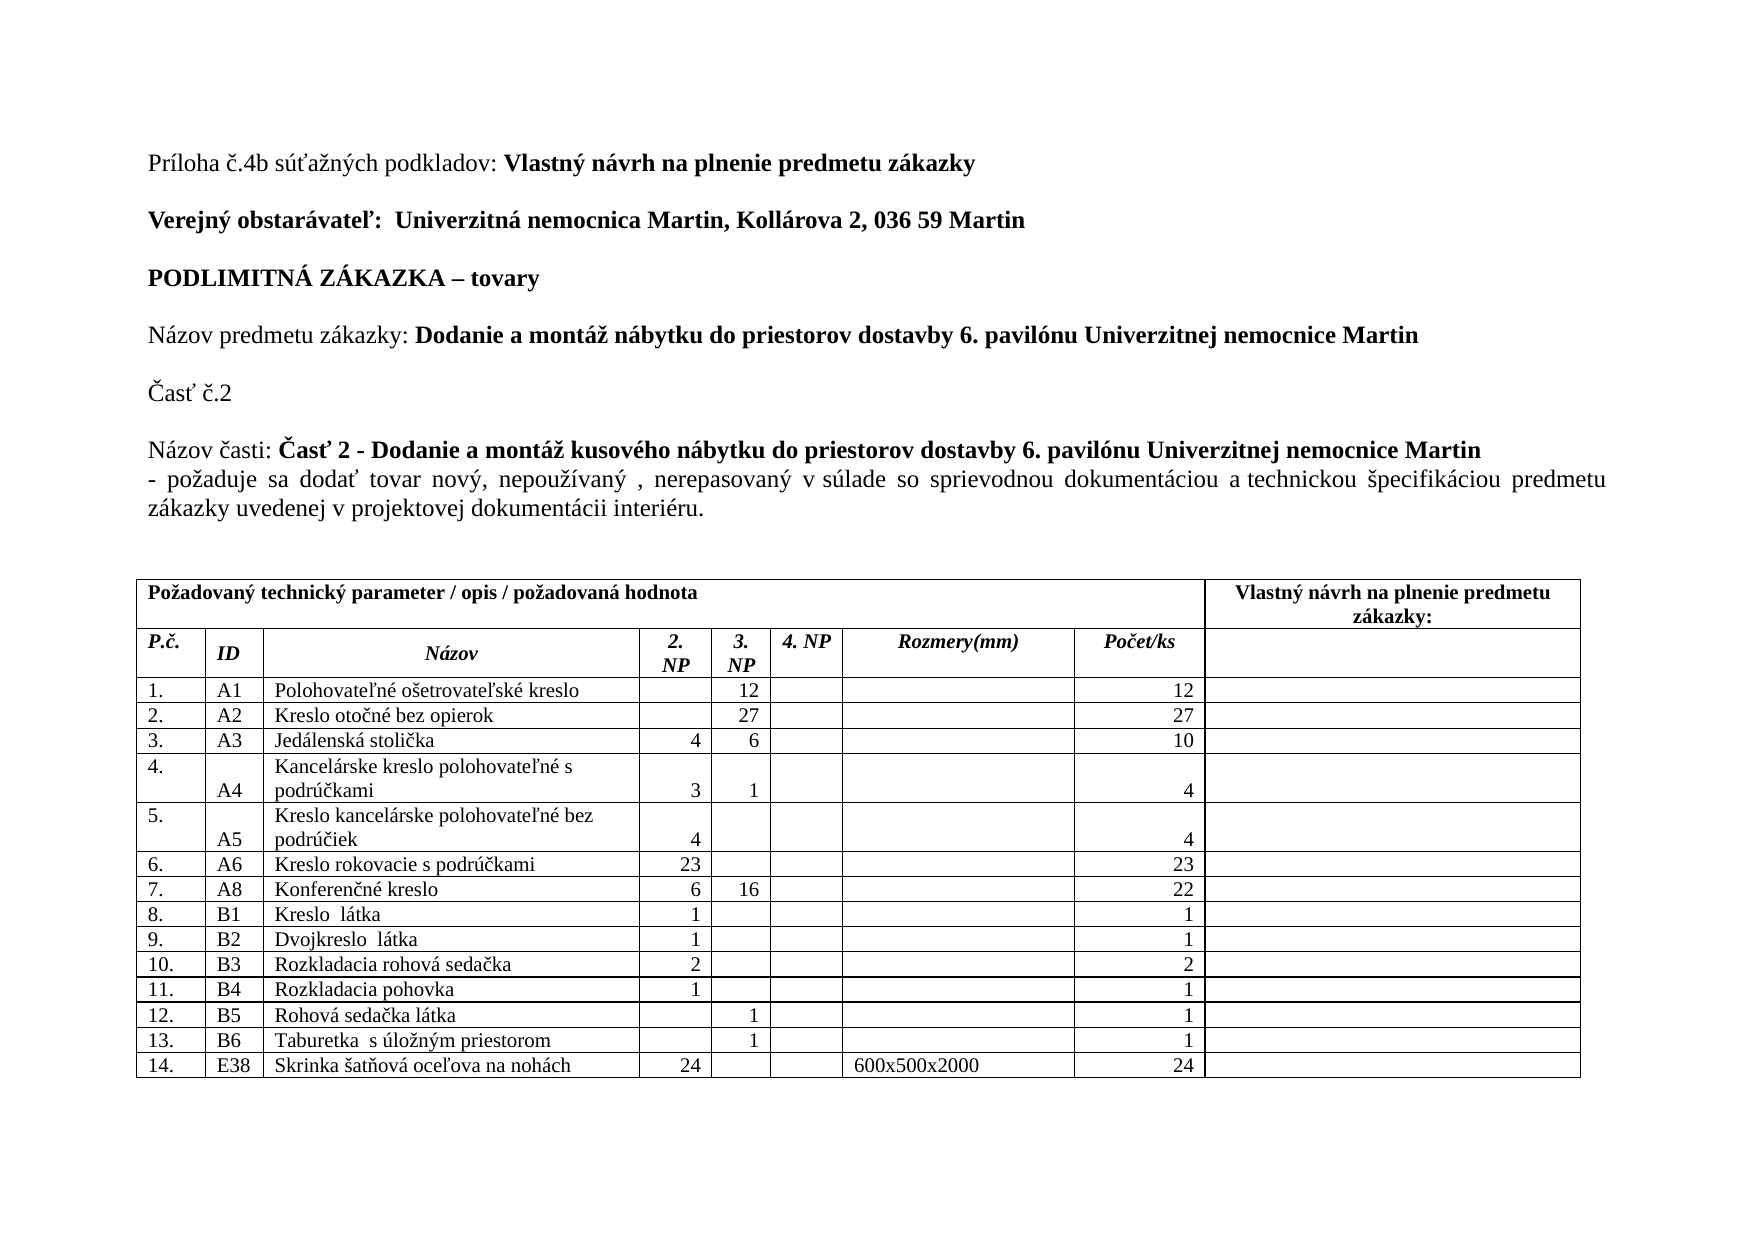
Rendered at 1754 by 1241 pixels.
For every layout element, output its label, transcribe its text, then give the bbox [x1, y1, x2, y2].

table_cell Jedálenská stolička [264, 729, 639, 752]
table_cell [1206, 729, 1580, 752]
table_cell 27 [712, 703, 770, 727]
table_cell 14. [137, 1053, 205, 1077]
table_cell Dvojkreslo látka [264, 927, 639, 951]
table_cell [843, 952, 1074, 976]
table_cell 13. [137, 1028, 205, 1052]
table_cell [640, 678, 711, 702]
table_cell [1206, 803, 1580, 851]
table_cell 27 [1075, 703, 1204, 727]
table_cell 1 [1075, 978, 1204, 1001]
table_cell 3. NP [712, 629, 770, 677]
table_cell 11. [137, 978, 205, 1001]
table_cell [771, 803, 842, 851]
table_cell A4 [206, 754, 263, 802]
table_cell ID [206, 629, 263, 677]
table_cell [771, 703, 842, 727]
table_cell B3 [206, 952, 263, 976]
table_cell 4 [1075, 803, 1204, 851]
table_cell Kancelárske kreslo polohovateľné s podrúčkami [264, 754, 639, 802]
table_cell [640, 1003, 711, 1027]
table_cell B5 [206, 1003, 263, 1027]
table_cell [771, 1053, 842, 1077]
table_cell 4. NP [771, 629, 842, 677]
table_cell 1 [712, 754, 770, 802]
table_cell 1 [712, 1003, 770, 1027]
table_cell B1 [206, 902, 263, 926]
table_cell [1206, 927, 1580, 951]
table_cell 1. [137, 678, 205, 702]
table_cell 24 [640, 1053, 711, 1077]
table_cell [771, 729, 842, 752]
table_cell E38 [206, 1053, 263, 1077]
table_cell 7. [137, 877, 205, 901]
table_cell 4 [640, 803, 711, 851]
subtitle Príloha č.4b súťažných podkladov: Vlastný návrh na plnenie predmetu zákazky [148, 148, 1606, 176]
table_cell [1206, 629, 1580, 677]
table_cell 8. [137, 902, 205, 926]
table_cell Rohová sedačka látka [264, 1003, 639, 1027]
table_cell [843, 729, 1074, 752]
table_cell [843, 877, 1074, 901]
text PODLIMITNÁ ZÁKAZKA – tovary [148, 263, 1606, 291]
table_cell [1206, 978, 1580, 1001]
table_cell 3. [137, 729, 205, 752]
table_cell [771, 877, 842, 901]
table_cell 600x500x2000 [843, 1053, 1074, 1077]
table_cell [712, 952, 770, 976]
table_cell 12 [712, 678, 770, 702]
table_cell 2. NP [640, 629, 711, 677]
table_cell A3 [206, 729, 263, 752]
text - požaduje sa dodať tovar nový, nepoužívaný , nerepasovaný v súlade so sprievodnou dokumentáciou a technickou špecifikáciou predmetu zákazky uvedenej v projektovej dokumentácii interiéru. [148, 464, 1606, 521]
table_cell [771, 678, 842, 702]
table_cell [1206, 1028, 1580, 1052]
table_cell 23 [1075, 852, 1204, 876]
table_cell [640, 1028, 711, 1052]
table_cell Počet/ks [1075, 629, 1204, 677]
table_cell [771, 1003, 842, 1027]
table_cell [843, 927, 1074, 951]
table_cell 1 [1075, 927, 1204, 951]
table_cell 23 [640, 852, 711, 876]
table_cell 12 [1075, 678, 1204, 702]
subtitle Verejný obstarávateľ: Univerzitná nemocnica Martin, Kollárova 2, 036 59 Martin [148, 205, 1606, 234]
table_header Požadovaný technický parameter / opis / požadovaná hodnota [137, 580, 1204, 628]
table_cell 2. [137, 703, 205, 727]
table_cell [771, 978, 842, 1001]
table_cell 4 [640, 729, 711, 752]
table_cell [771, 852, 842, 876]
table_cell [712, 852, 770, 876]
table_cell [843, 703, 1074, 727]
table_cell 1 [640, 902, 711, 926]
text Názov predmetu zákazky: Dodanie a montáž nábytku do priestorov dostavby 6. pavilónu Univerzitnej nemocnice Martin [148, 320, 1606, 349]
table_cell 5. [137, 803, 205, 851]
table_cell 10. [137, 952, 205, 976]
table_header Vlastný návrh na plnenie predmetu zákazky: [1206, 580, 1580, 628]
table_cell Kreslo látka [264, 902, 639, 926]
table_cell Rozkladacia pohovka [264, 978, 639, 1001]
table_cell [712, 978, 770, 1001]
table_cell [843, 754, 1074, 802]
table_cell 1 [1075, 1003, 1204, 1027]
table_cell [1206, 1003, 1580, 1027]
table_cell 6. [137, 852, 205, 876]
table_cell 6 [640, 877, 711, 901]
table_cell [1206, 952, 1580, 976]
table_cell [771, 754, 842, 802]
table_cell [843, 852, 1074, 876]
table_cell Rozkladacia rohová sedačka [264, 952, 639, 976]
table_cell 24 [1075, 1053, 1204, 1077]
table_cell [843, 1028, 1074, 1052]
table_cell [1206, 852, 1580, 876]
table_cell [843, 678, 1074, 702]
table_cell [843, 902, 1074, 926]
table_cell [1206, 754, 1580, 802]
table_cell 2 [640, 952, 711, 976]
table_cell [712, 1053, 770, 1077]
table_cell 1 [1075, 902, 1204, 926]
table_cell [771, 1028, 842, 1052]
table_cell Taburetka s úložným priestorom [264, 1028, 639, 1052]
table_cell 2 [1075, 952, 1204, 976]
table_cell 4 [1075, 754, 1204, 802]
table_cell 9. [137, 927, 205, 951]
table_cell A5 [206, 803, 263, 851]
table_cell 22 [1075, 877, 1204, 901]
table_cell 1 [640, 927, 711, 951]
table_cell [1206, 678, 1580, 702]
table_cell Kreslo otočné bez opierok [264, 703, 639, 727]
table_cell Rozmery(mm) [843, 629, 1074, 677]
table_cell 4. [137, 754, 205, 802]
table_cell B4 [206, 978, 263, 1001]
table_cell B2 [206, 927, 263, 951]
table_cell [771, 902, 842, 926]
table_cell P.č. [137, 629, 205, 677]
table_cell Kreslo kancelárske polohovateľné bez podrúčiek [264, 803, 639, 851]
table_cell Polohovateľné ošetrovateľské kreslo [264, 678, 639, 702]
table_cell 1 [1075, 1028, 1204, 1052]
table_cell [1206, 877, 1580, 901]
table_cell 6 [712, 729, 770, 752]
table_cell A2 [206, 703, 263, 727]
table_cell Názov [264, 629, 639, 677]
table_cell [1206, 1053, 1580, 1077]
text Názov časti: Časť 2 - Dodanie a montáž kusového nábytku do priestorov dostavby 6. pavilónu Univerzitnej nemocnice Martin [148, 435, 1606, 464]
table_cell 16 [712, 877, 770, 901]
table_cell A6 [206, 852, 263, 876]
table_cell [1206, 703, 1580, 727]
table_cell [771, 927, 842, 951]
table_cell A8 [206, 877, 263, 901]
table_cell 10 [1075, 729, 1204, 752]
table_cell Konferenčné kreslo [264, 877, 639, 901]
table_cell [712, 803, 770, 851]
table_cell [843, 803, 1074, 851]
table_cell 1 [640, 978, 711, 1001]
table_cell [712, 902, 770, 926]
table_cell A1 [206, 678, 263, 702]
table_cell Skrinka šatňová oceľova na nohách [264, 1053, 639, 1077]
text Časť č.2 [148, 378, 1606, 406]
table_cell [712, 927, 770, 951]
table_cell [843, 978, 1074, 1001]
table_cell 1 [712, 1028, 770, 1052]
table_cell Kreslo rokovacie s podrúčkami [264, 852, 639, 876]
table_cell [843, 1003, 1074, 1027]
table_cell [1206, 902, 1580, 926]
table_cell [771, 952, 842, 976]
table_cell B6 [206, 1028, 263, 1052]
table_cell 3 [640, 754, 711, 802]
table_cell [640, 703, 711, 727]
table_cell 12. [137, 1003, 205, 1027]
